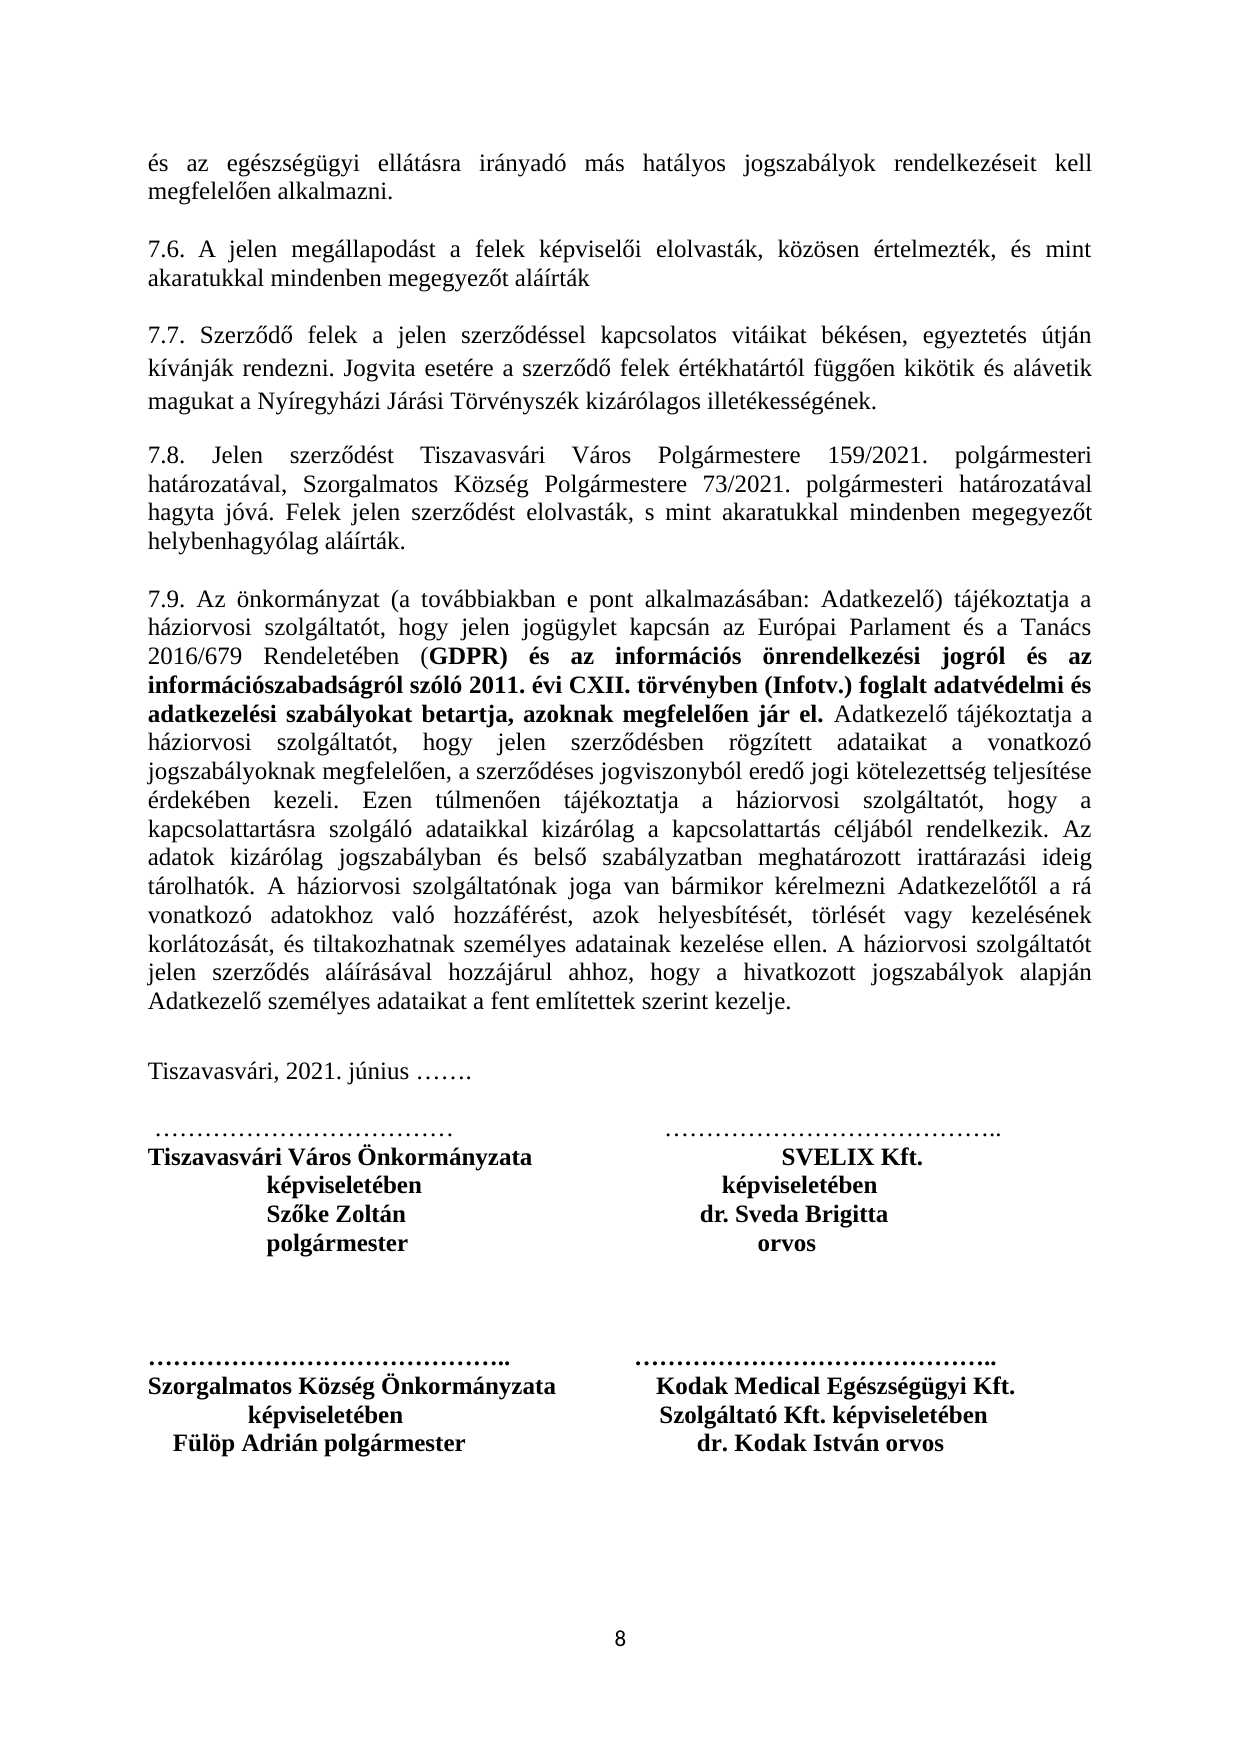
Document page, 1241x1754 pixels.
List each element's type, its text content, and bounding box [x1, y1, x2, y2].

text Tiszavasvári, 2021. június ……. [148, 1056, 1093, 1085]
text képviseletében Szolgáltató Kft. képviseletében [148, 1400, 1093, 1428]
text 7.6. A jelen megállapodást a felek képviselői elolvasták, közösen értelmezték, és mint akaratukkal mindenben megegyezőt aláírták [148, 234, 1093, 291]
text Szorgalmatos Község Önkormányzata Kodak Medical Egészségügyi Kft. [148, 1371, 1093, 1400]
text Fülöp Adrián polgármester dr. Kodak István orvos [148, 1428, 1093, 1457]
text képviseletében képviseletében [148, 1171, 1093, 1199]
text ……………………………… ………………………………….. [148, 1113, 1093, 1142]
text polgármester orvos [148, 1228, 1093, 1257]
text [148, 148, 1093, 205]
text Szőke Zoltán dr. Sveda Brigitta [148, 1199, 1093, 1228]
text Tiszavasvári Város Önkormányzata SVELIX Kft. [148, 1142, 1093, 1171]
text 7.9. Az önkormányzat (a továbbiakban e pont alkalmazásában: Adatkezelő) tájékoztatja a háziorvosi szolgáltatót, hogy jelen jogügylet kapcsán az Európai Parlament és a Tanács 2016/679 Rendeletében (GDPR) és az információs önrendelkezési jogról és az információszabadságról szóló 2011. évi CXII. törvényben (Infotv.) foglalt adatvédelmi és adatkezelési szabályokat betartja, azoknak megfelelően jár el. Adatkezelő tájékoztatja a háziorvosi szolgáltatót, hogy jelen szerződésben rögzített adataikat a vonatkozó jogszabályoknak megfelelően, a szerződéses jogviszonyból eredő jogi kötelezettség teljesítése érdekében kezeli. Ezen túlmenően tájékoztatja a háziorvosi szolgáltatót, hogy a kapcsolattartásra szolgáló adataikkal kizárólag a kapcsolattartás céljából rendelkezik. Az adatok kizárólag jogszabályban és belső szabályzatban meghatározott irattárazási ideig tárolhatók. A háziorvosi szolgáltatónak joga van bármikor kérelmezni Adatkezelőtől a rá vonatkozó adatokhoz való hozzáférést, azok helyesbítését, törlését vagy kezelésének korlátozását, és tiltakozhatnak személyes adatainak kezelése ellen. A háziorvosi szolgáltatót jelen szerződés aláírásával hozzájárul ahhoz, hogy a hivatkozott jogszabályok alapján Adatkezelő személyes adataikat a fent említettek szerint kezelje. [148, 584, 1093, 1015]
text …………………………………….. …………………………………….. [148, 1342, 1093, 1371]
text 7.7. Szerződő felek a jelen szerződéssel kapcsolatos vitáikat békésen, egyeztetés útján kívánják rendezni. Jogvita esetére a szerződő felek értékhatártól függően kikötik és alávetik magukat a Nyíregyházi Járási Törvényszék kizárólagos illetékességének. [148, 320, 1093, 415]
text 7.8. Jelen szerződést Tiszavasvári Város Polgármestere 159/2021. polgármesteri határozatával, Szorgalmatos Község Polgármestere 73/2021. polgármesteri határozatával hagyta jóvá. Felek jelen szerződést elolvasták, s mint akaratukkal mindenben megegyezőt helybenhagyólag aláírták. [148, 440, 1093, 555]
